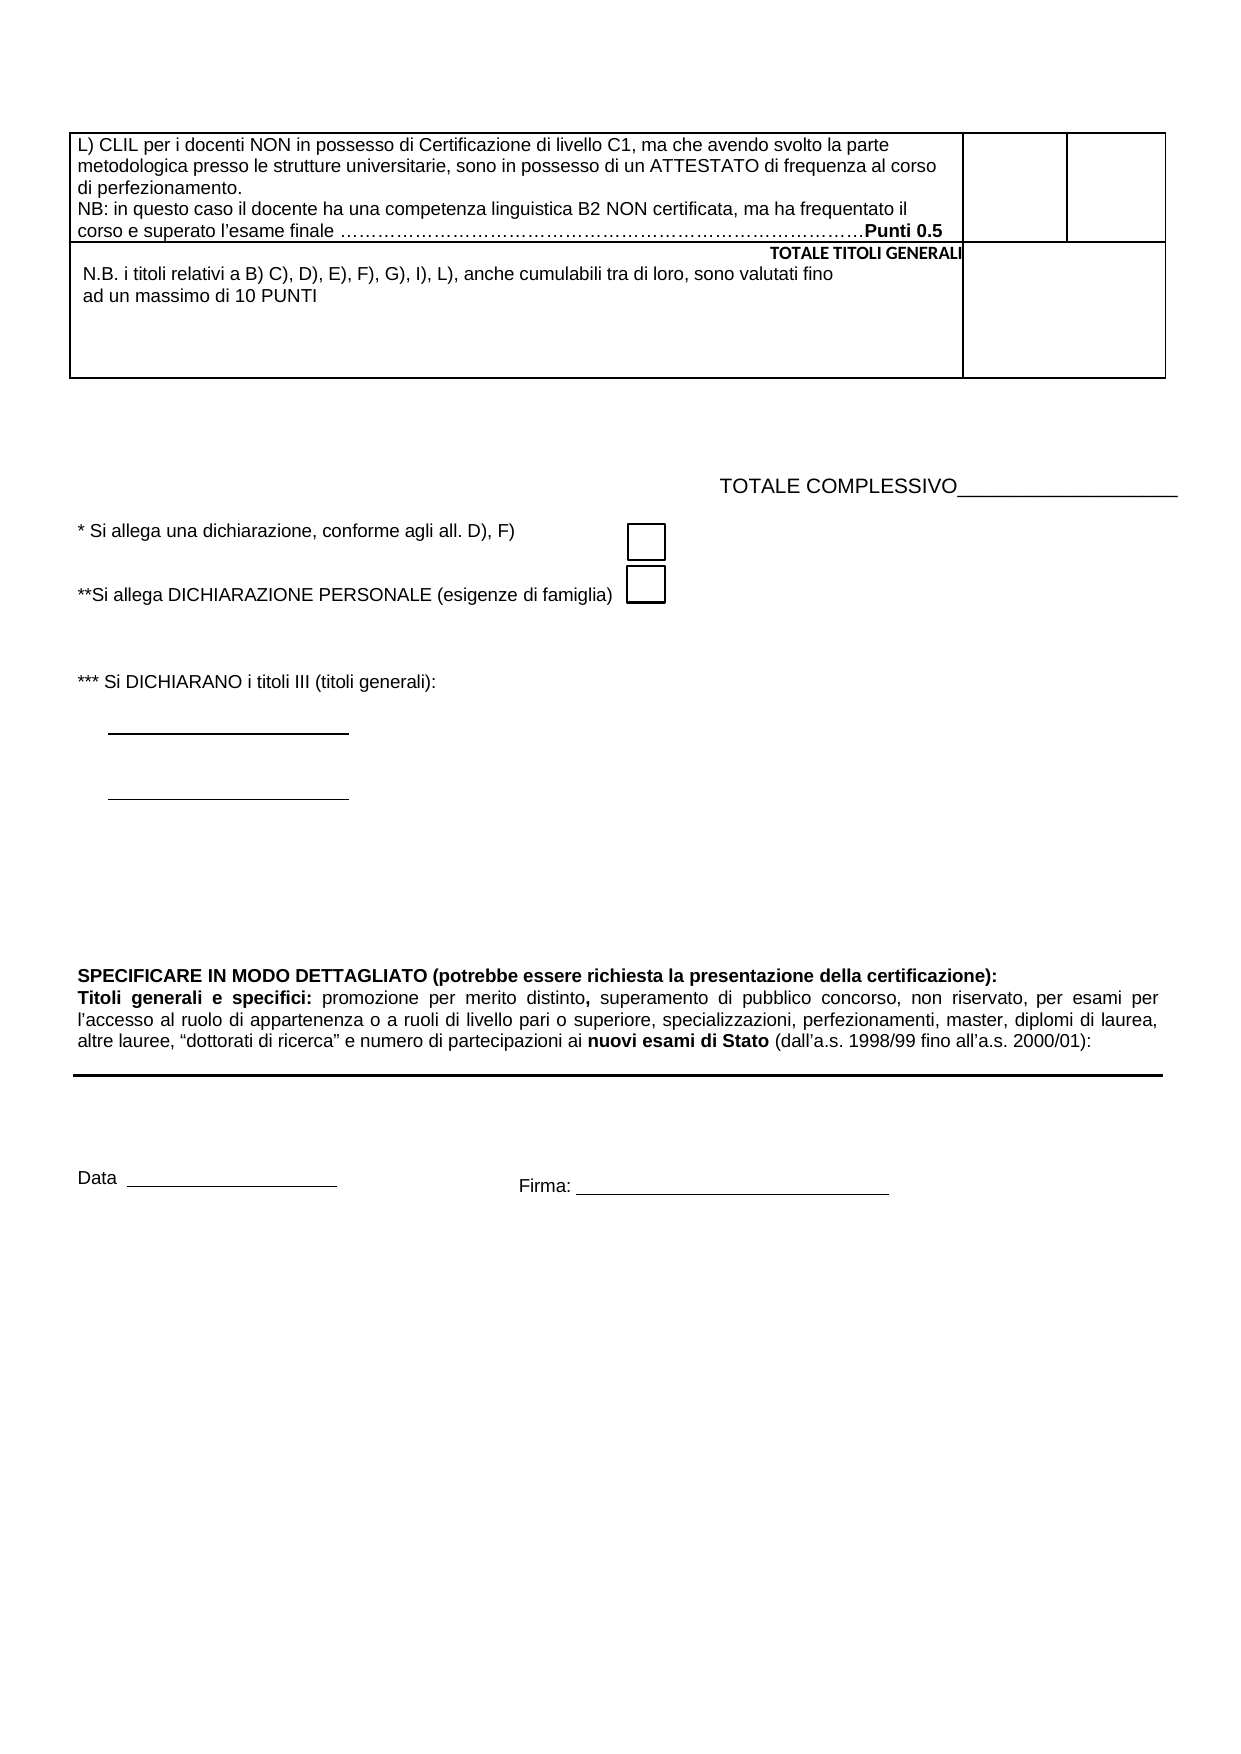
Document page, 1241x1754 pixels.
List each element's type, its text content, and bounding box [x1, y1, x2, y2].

table_header [964, 134, 1066, 241]
text TOTALE COMPLESSIVO___________________ [58, 474, 1178, 498]
text * Si allega una dichiarazione, conforme agli all. D), F) [77, 520, 1178, 541]
text SPECIFICARE IN MODO DETTAGLIATO (potrebbe essere richiesta la presentazione della certificazione): [77, 966, 1178, 987]
text Firma: [518, 1175, 1178, 1197]
table_header [1068, 134, 1165, 241]
table_header L) CLIL per i docenti NON in possesso di Certificazione di livello C1, ma che avendo svolto la parte metodologica presso le strutture universitarie, sono in possesso di un ATTESTATO di frequenza al corso di perfezionamento. NB: in questo caso il docente ha una competenza linguistica B2 NON certificata, ma ha frequentato il corso e superato l’esame finale …………………………………………………………………………Punti 0.5 [71, 134, 962, 241]
text Data [77, 1167, 336, 1189]
text Titoli generali e specifici: promozione per merito distinto, superamento di pubblico concorso, non riservato, per esami per l’accesso al ruolo di appartenenza o a ruoli di livello pari o superiore, specializzazioni, perfezionamenti, master, diplomi di laurea, altre lauree, “dottorati di ricerca” e numero di partecipazioni ai nuovi esami di Stato (dall’a.s. 1998/99 fino all’a.s. 2000/01): [77, 987, 1158, 1052]
table_cell TOTALE TITOLI GENERALI N.B. i titoli relativi a B) C), D), E), F), G), I), L), anche cumulabili tra di loro, sono valutati fino ad un massimo di 10 PUNTI [71, 243, 962, 377]
text *** Si DICHIARANO i titoli III (titoli generali): [77, 671, 1178, 692]
text **Si allega DICHIARAZIONE PERSONALE (esigenze di famiglia) [77, 584, 1178, 606]
table_cell [964, 243, 1165, 377]
